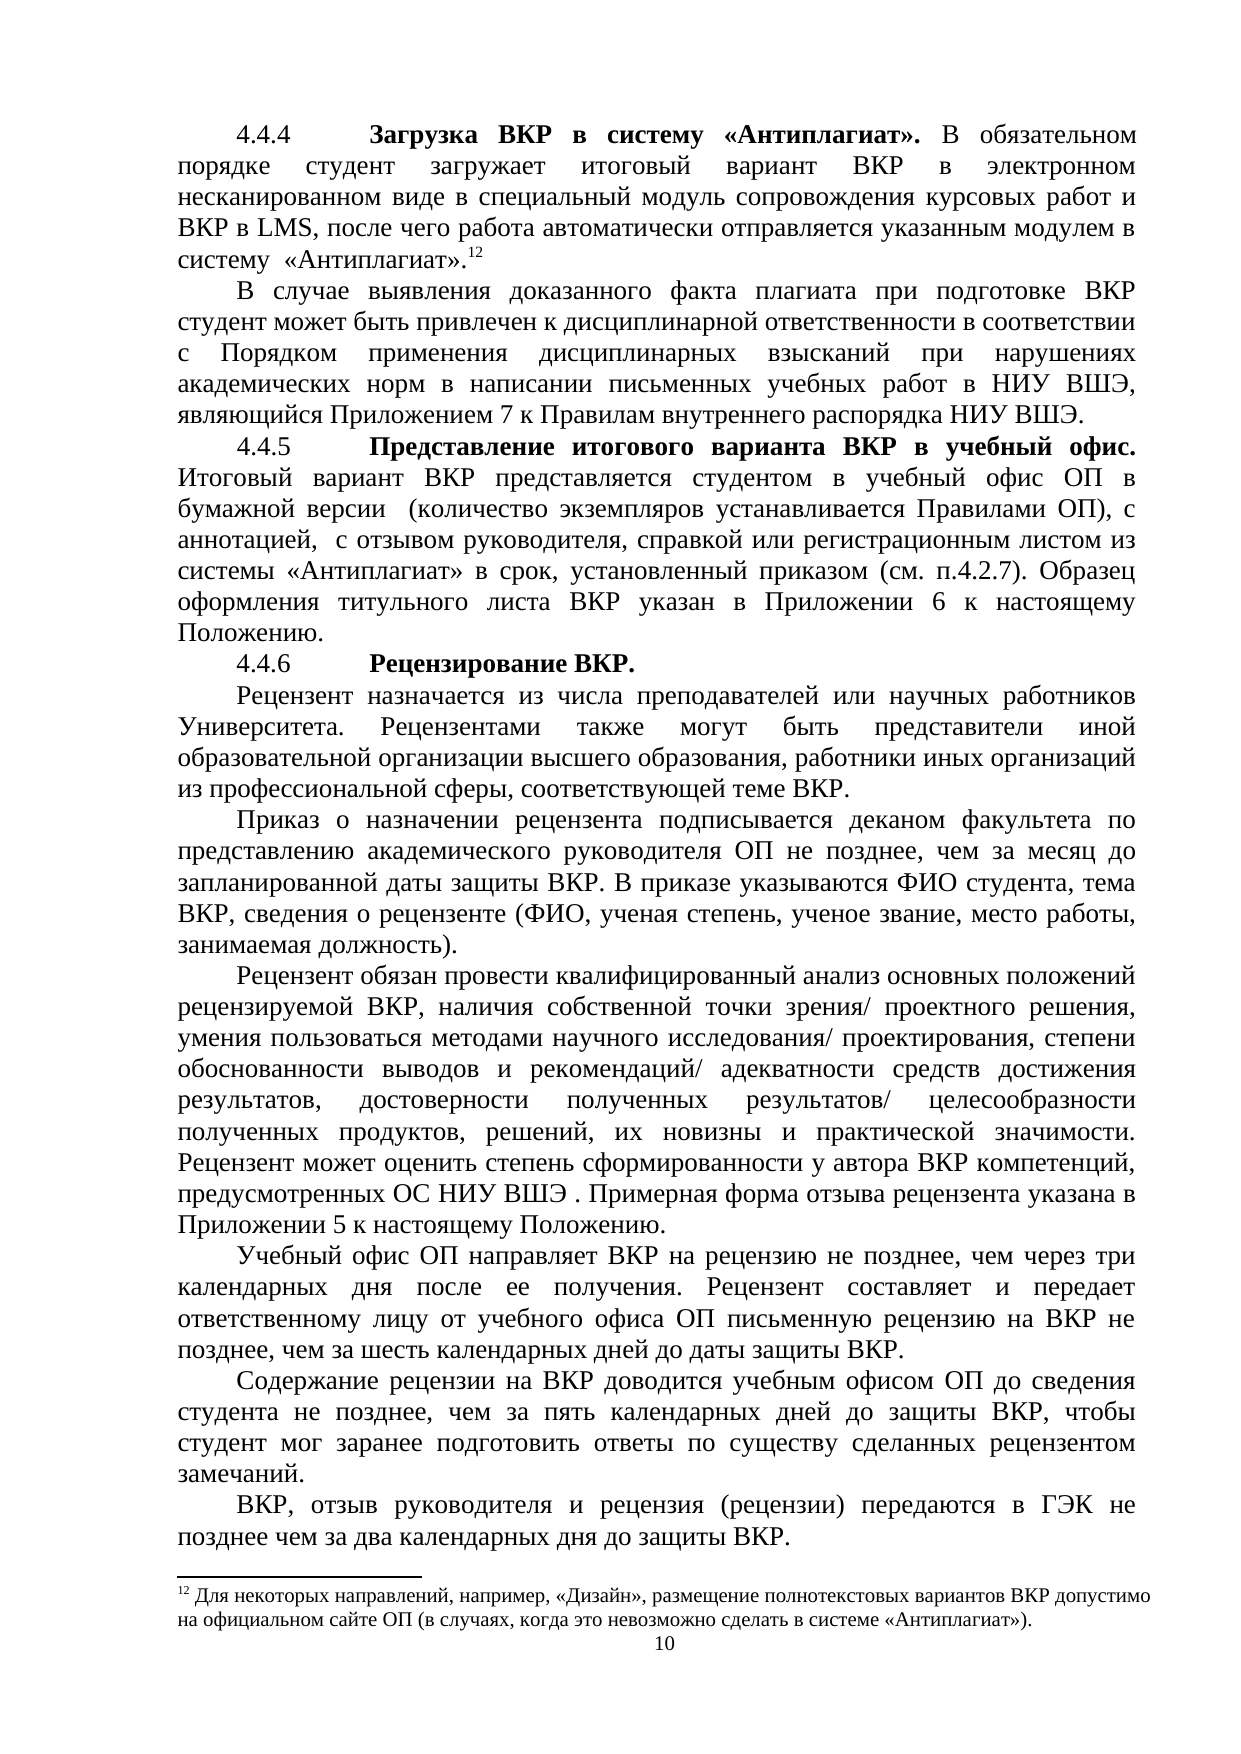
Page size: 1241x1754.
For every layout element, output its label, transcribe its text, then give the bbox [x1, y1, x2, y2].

text Учебный офис ОП направляет ВКР на рецензию не позднее, чем через три календарных дня после ее получения. Рецензент составляет и передает ответственному лицу от учебного офиса ОП письменную рецензию на ВКР не позднее, чем за шесть календарных дней до даты защиты ВКР. [177, 1239, 1137, 1364]
list Представление итогового варианта ВКР в учебный офис. Итоговый вариант ВКР представляется студентом в учебный офис ОП в бумажной версии (количество экземпляров устанавливается Правилами ОП), с аннотацией, с отзывом руководителя, справкой или регистрационным листом из системы «Антиплагиат» в срок, установленный приказом (см. п.4.2.7). Образец оформления титульного листа ВКР указан в Приложении 6 к настоящему Положению. [177, 429, 1137, 648]
text Рецензент назначается из числа преподавателей или научных работников Университета. Рецензентами также могут быть представители иной образовательной организации высшего образования, работники иных организаций из профессиональной сферы, соответствующей теме ВКР. [177, 679, 1137, 803]
text Рецензент обязан провести квалифицированный анализ основных положений рецензируемой ВКР, наличия собственной точки зрения/ проектного решения, умения пользоваться методами научного исследования/ проектирования, степени обоснованности выводов и рекомендаций/ адекватности средств достижения результатов, достоверности полученных результатов/ целесообразности полученных продуктов, решений, их новизны и практической значимости. Рецензент может оценить степень сформированности у автора ВКР компетенций, предусмотренных ОС НИУ ВШЭ . Примерная форма отзыва рецензента указана в Приложении 5 к настоящему Положению. [177, 959, 1137, 1239]
text В случае выявления доказанного факта плагиата при подготовке ВКР студент может быть привлечен к дисциплинарной ответственности в соответствии с Порядком применения дисциплинарных взысканий при нарушениях академических норм в написании письменных учебных работ в НИУ ВШЭ, являющийся Приложением 7 к Правилам внутреннего распорядка НИУ ВШЭ. [177, 274, 1137, 429]
text Содержание рецензии на ВКР доводится учебным офисом ОП до сведения студента не позднее, чем за пять календарных дней до защиты ВКР, чтобы студент мог заранее подготовить ответы по существу сделанных рецензентом замечаний. [177, 1364, 1137, 1488]
list Рецензирование ВКР. [177, 648, 1137, 679]
text ВКР, отзыв руководителя и рецензия (рецензии) передаются в ГЭК не позднее чем за два календарных дня до защиты ВКР. [177, 1488, 1137, 1551]
list Загрузка ВКР в систему «Антиплагиат». В обязательном порядке студент загружает итоговый вариант ВКР в электронном несканированном виде в специальный модуль сопровождения курсовых работ и ВКР в LMS, после чего работа автоматически отправляется указанным модулем в систему «Антиплагиат». [177, 118, 1137, 274]
text Приказ о назначении рецензента подписывается деканом факультета по представлению академического руководителя ОП не позднее, чем за месяц до запланированной даты защиты ВКР. В приказе указываются ФИО студента, тема ВКР, сведения о рецензенте (ФИО, ученая степень, ученое звание, место работы, занимаемая должность). [177, 803, 1137, 959]
